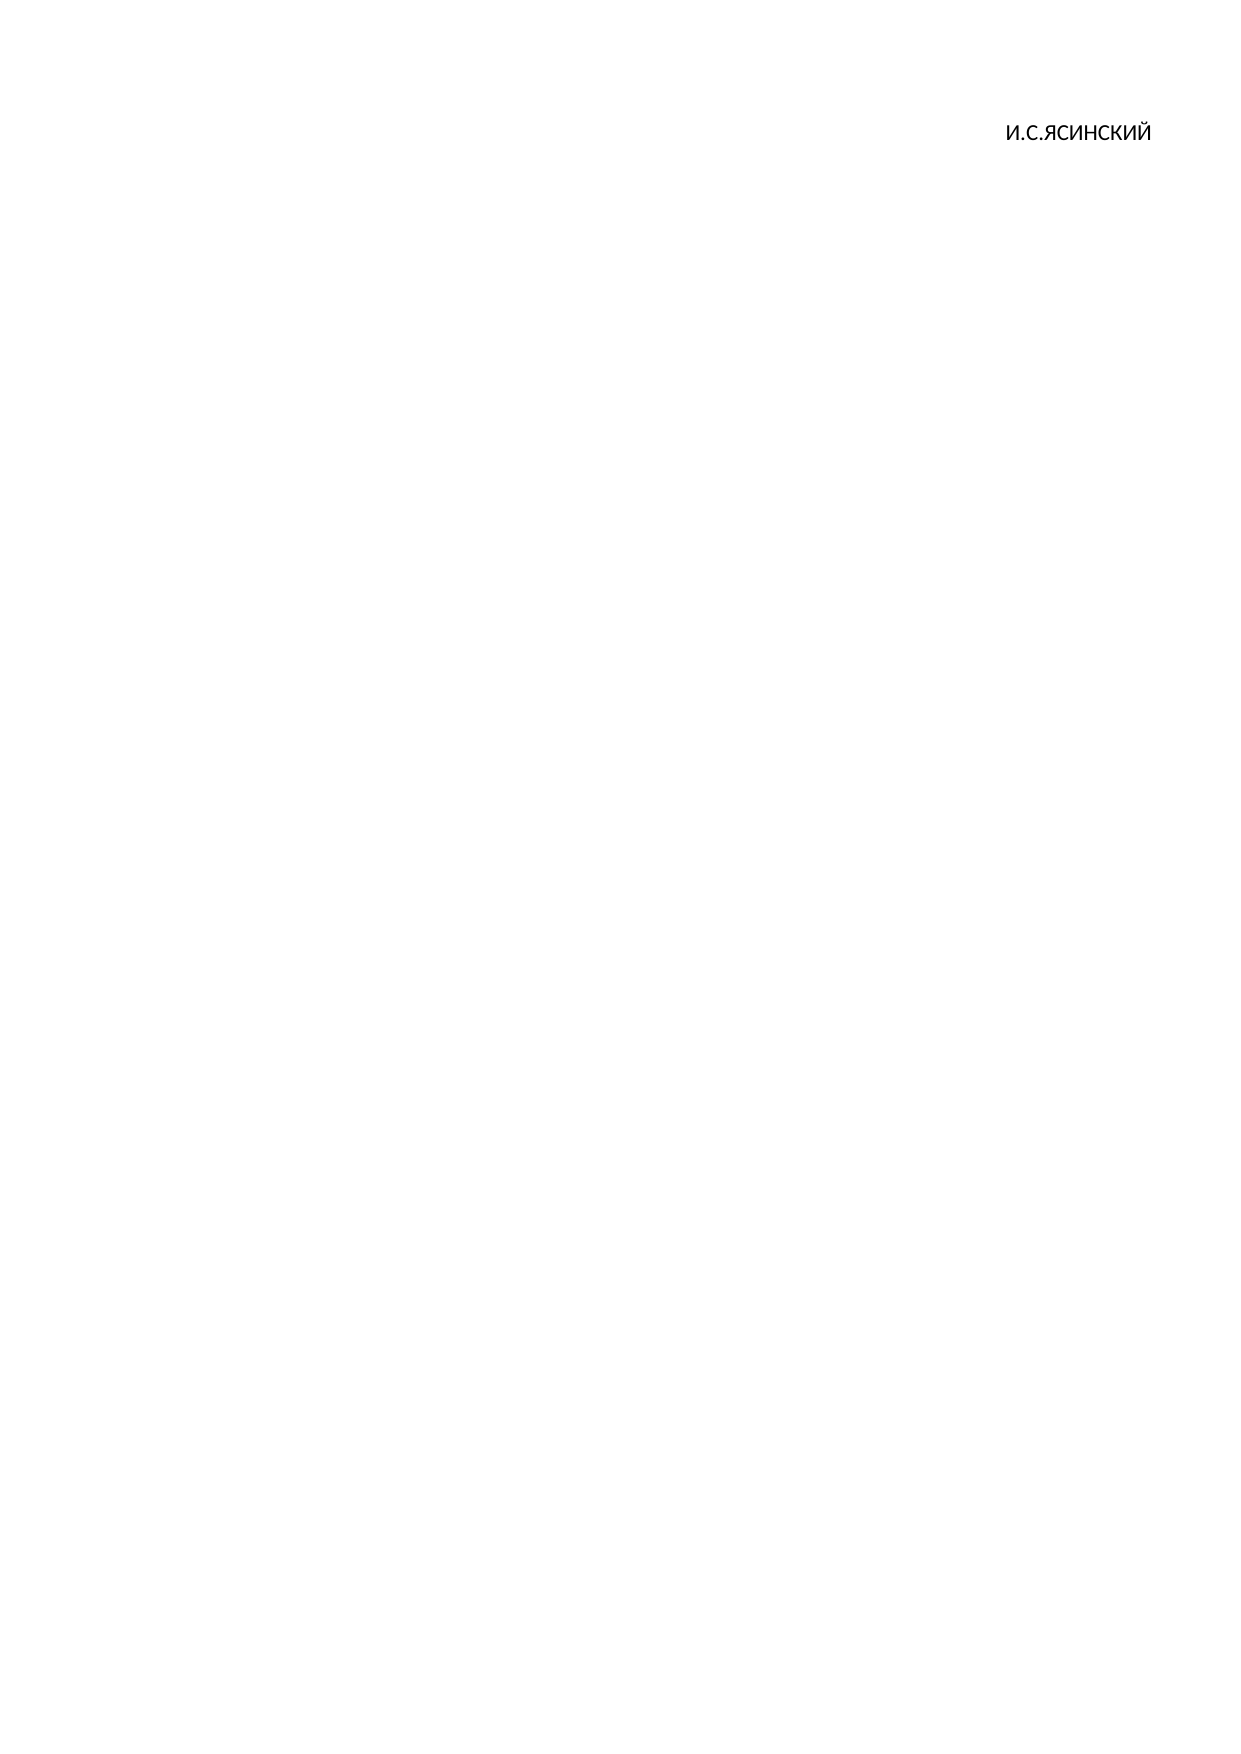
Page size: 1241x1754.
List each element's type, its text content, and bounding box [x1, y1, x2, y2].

text И.С.ЯСИНСКИЙ [177, 118, 1152, 146]
